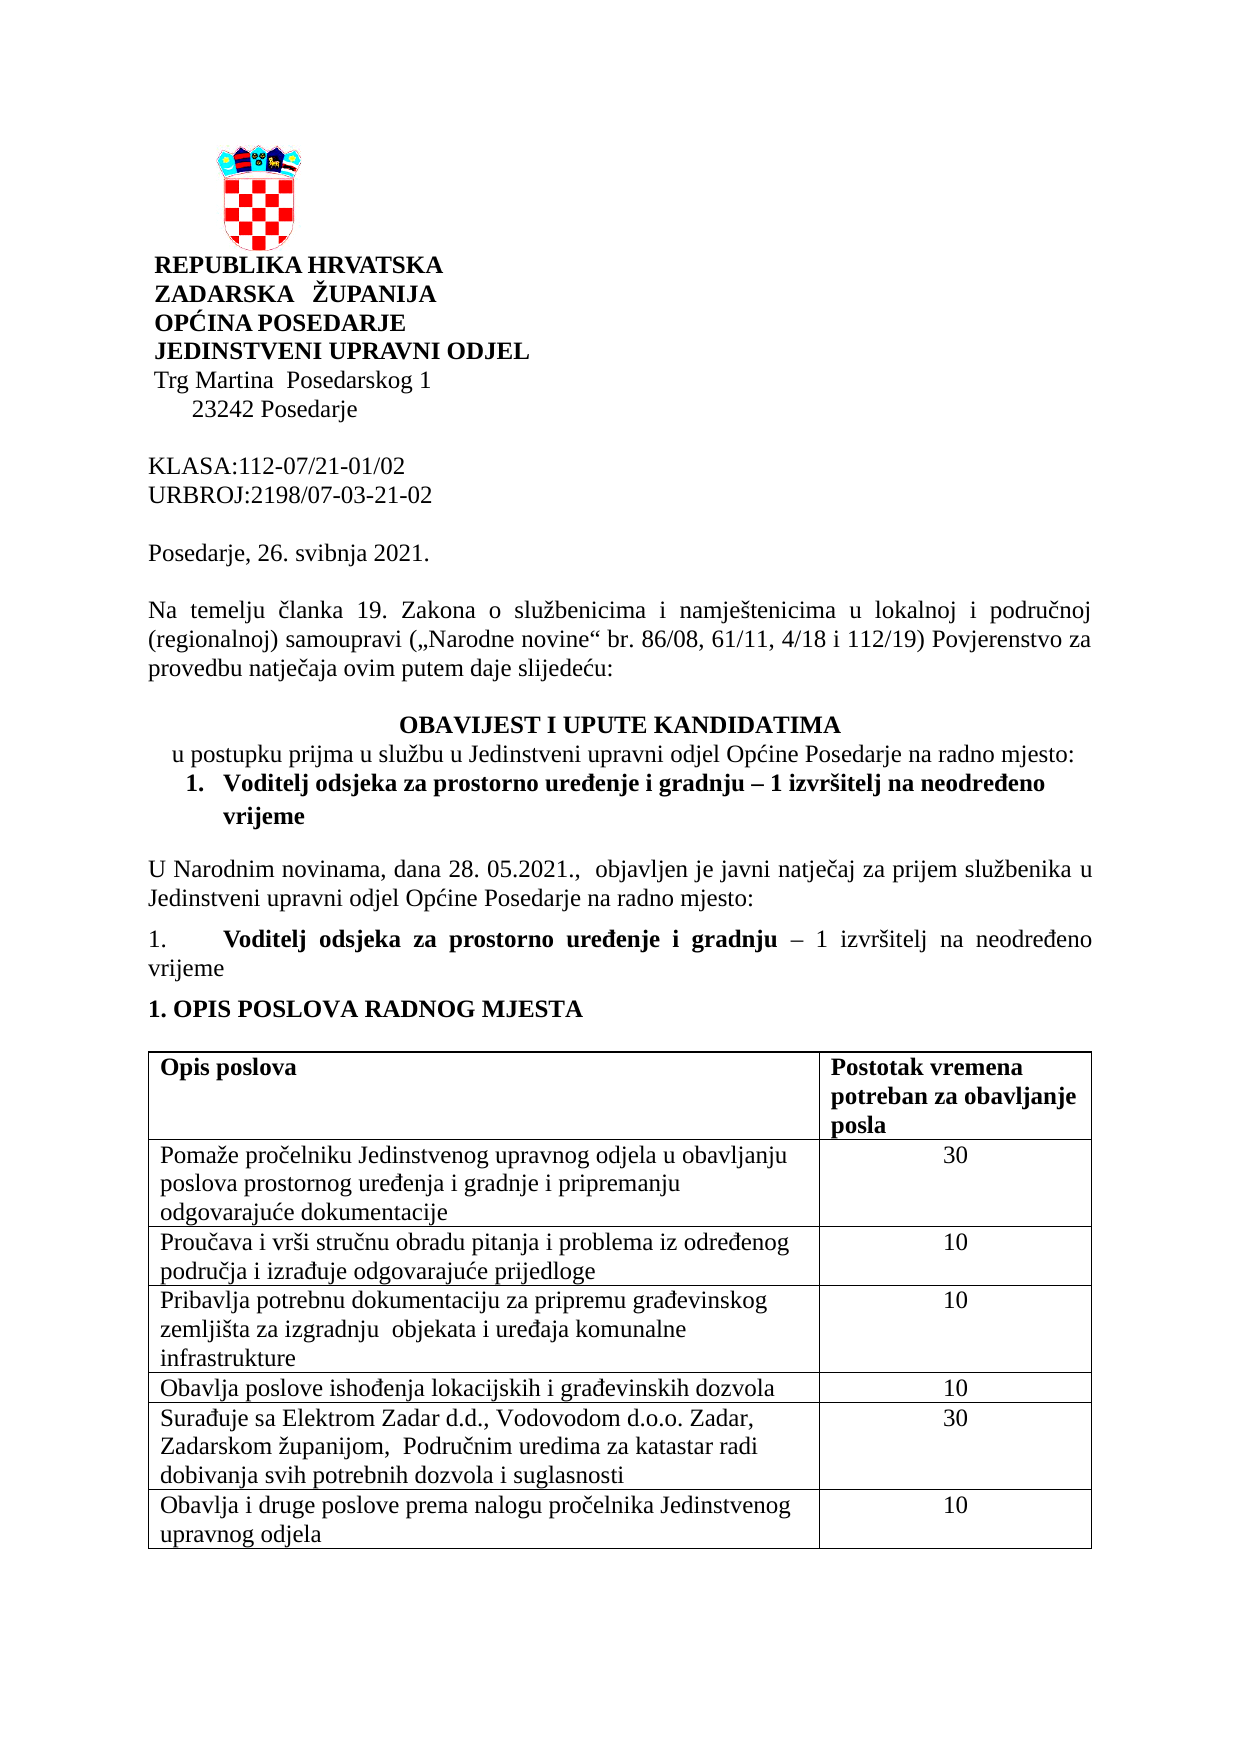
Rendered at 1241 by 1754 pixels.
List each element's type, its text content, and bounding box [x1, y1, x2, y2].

table_header Opis poslova [149, 1053, 819, 1139]
table_cell 10 [820, 1373, 1091, 1402]
text OBAVIJEST I UPUTE KANDIDATIMA [148, 710, 1092, 739]
text Posedarje, 26. svibnja 2021. [148, 538, 1141, 566]
table_cell 10 [820, 1227, 1091, 1284]
table_cell Proučava i vrši stručnu obradu pitanja i problema iz određenog područja i izrađuje odgovarajuće prijedloge [149, 1227, 819, 1284]
table_cell Pribavlja potrebnu dokumentaciju za pripremu građevinskog zemljišta za izgradnju objekata i uređaja komunalne infrastrukture [149, 1286, 819, 1372]
text KLASA:112-07/21-01/02 [148, 451, 1141, 480]
table_header Postotak vremena potreban za obavljanje posla [820, 1053, 1091, 1139]
table_cell Surađuje sa Elektrom Zadar d.d., Vodovodom d.o.o. Zadar, Zadarskom županijom, Područnim uredima za katastar radi dobivanja svih potrebnih dozvola i suglasnosti [149, 1403, 819, 1489]
text 1. OPIS POSLOVA RADNOG MJESTA [148, 994, 1092, 1023]
table_cell Pomaže pročelniku Jedinstvenog upravnog odjela u obavljanju poslova prostornog uređenja i gradnje i pripremanju odgovarajuće dokumentacije [149, 1140, 819, 1226]
table_cell 10 [820, 1490, 1091, 1547]
table_cell Obavlja i druge poslove prema nalogu pročelnika Jedinstvenog upravnog odjela [149, 1490, 819, 1547]
text OPĆINA POSEDARJE [148, 308, 1070, 336]
table_cell 30 [820, 1140, 1091, 1226]
text 23242 Posedarje [148, 394, 1070, 423]
list Voditelj odsjeka za prostorno uređenje i gradnju – 1 izvršitelj na neodređeno vrijeme [185, 768, 1092, 829]
text U Narodnim novinama, dana 28. 05.2021., objavljen je javni natječaj za prijem službenika u Jedinstveni upravni odjel Općine Posedarje na radno mjesto: [148, 854, 1092, 912]
text 1. Voditelj odsjeka za prostorno uređenje i gradnju – 1 izvršitelj na neodređeno vrijeme [148, 924, 1092, 982]
text Trg Martina Posedarskog 1 [148, 365, 1070, 394]
table_cell 10 [820, 1286, 1091, 1372]
text URBROJ:2198/07-03-21-02 [148, 480, 1141, 509]
table_cell Obavlja poslove ishođenja lokacijskih i građevinskih dozvola [149, 1373, 819, 1402]
text REPUBLIKA HRVATSKA [148, 250, 1141, 279]
text u postupku prijma u službu u Jedinstveni upravni odjel Općine Posedarje na radno mjesto: [148, 739, 1092, 768]
text JEDINSTVENI UPRAVNI ODJEL [148, 336, 1070, 365]
text ZADARSKA ŽUPANIJA [148, 279, 1141, 308]
table_cell 30 [820, 1403, 1091, 1489]
text Na temelju članka 19. Zakona o službenicima i namještenicima u lokalnoj i područnoj (regionalnoj) samoupravi („Narodne novine“ br. 86/08, 61/11, 4/18 i 112/19) Povjerenstvo za provedbu natječaja ovim putem daje slijedeću: [148, 595, 1092, 681]
